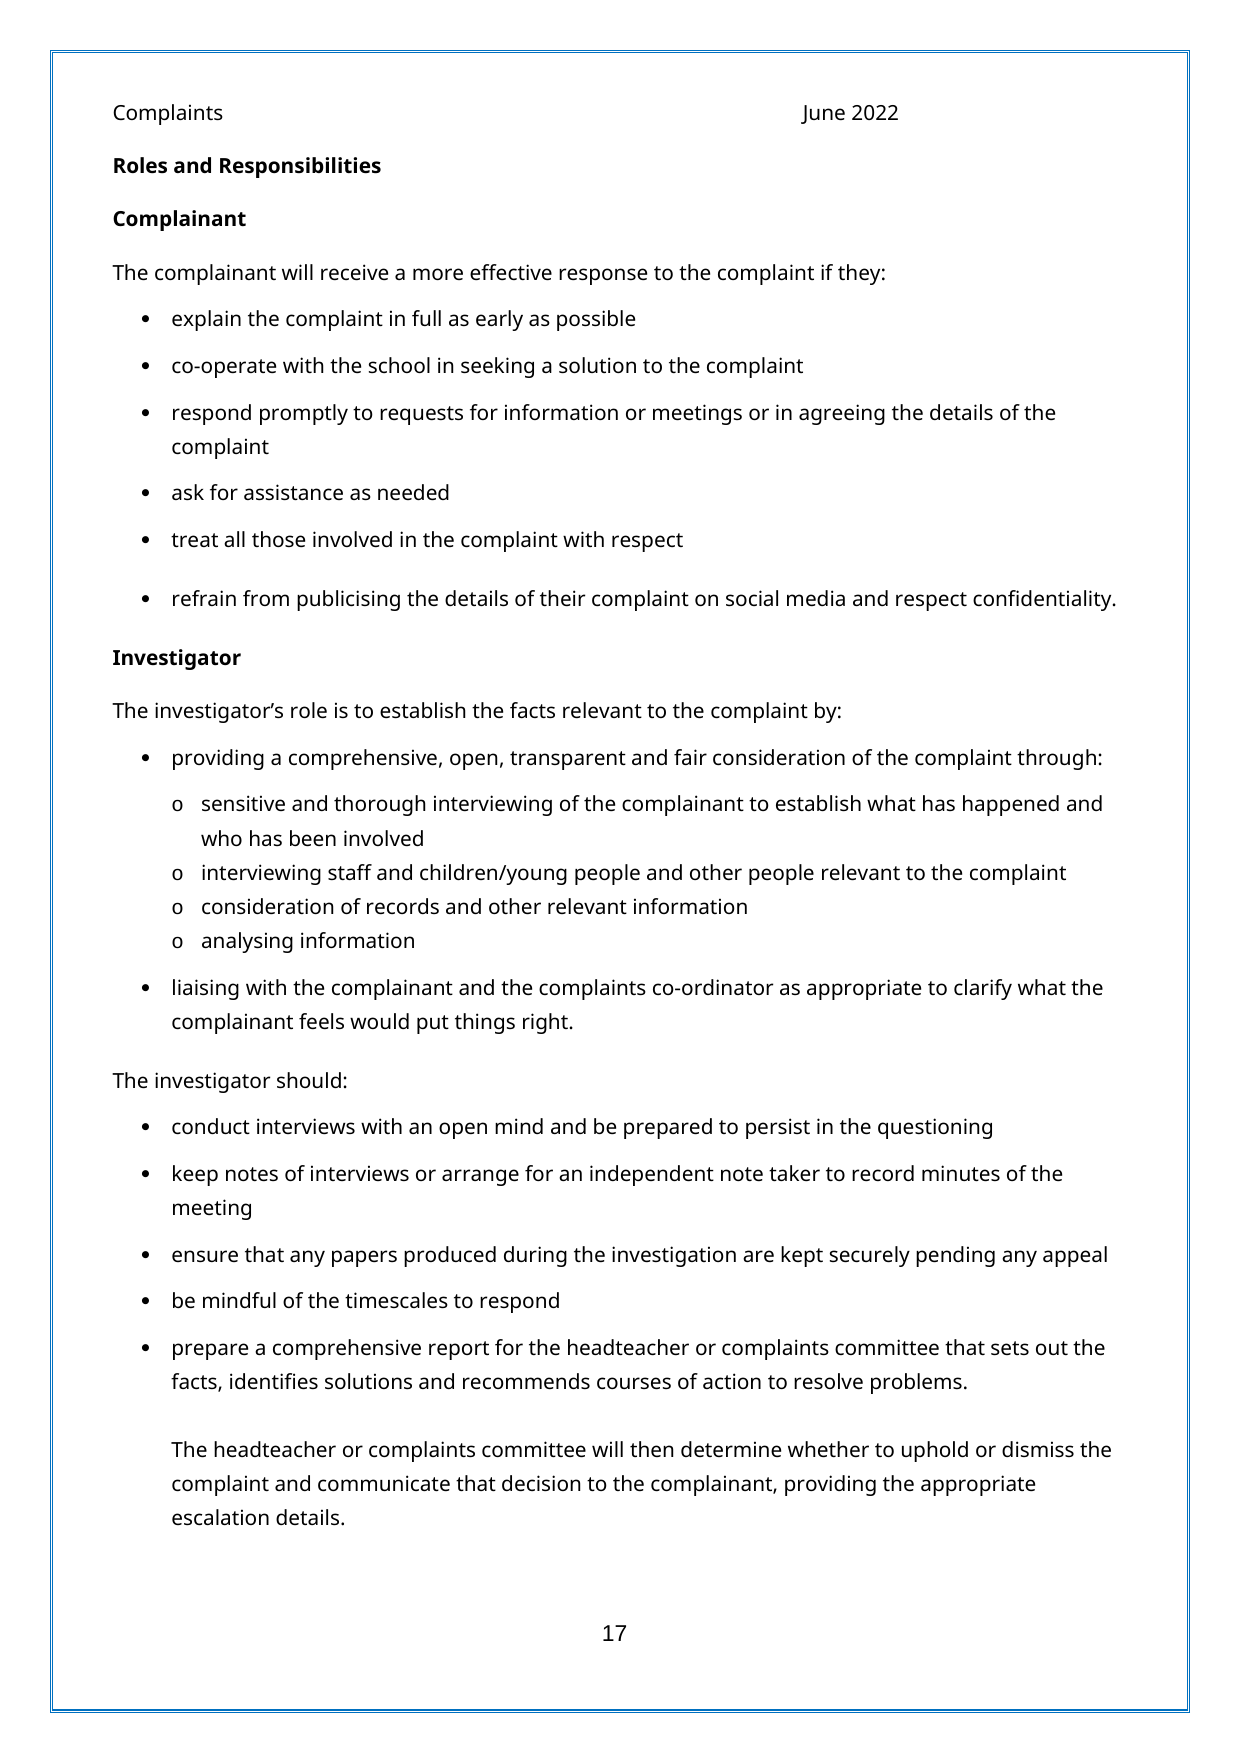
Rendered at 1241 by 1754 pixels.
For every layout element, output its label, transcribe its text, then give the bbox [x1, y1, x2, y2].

list refrain from publicising the details of their complaint on social media and respect confidentiality. [142, 584, 1128, 612]
list sensitive and thorough interviewing of the complainant to establish what has happened and who has been involved [171, 789, 1128, 852]
list treat all those involved in the complaint with respect [142, 525, 1128, 553]
subtitle Complainant [112, 204, 1128, 233]
list co-operate with the school in seeking a solution to the complaint [142, 351, 1128, 379]
list ask for assistance as needed [142, 478, 1128, 507]
text The investigator’s role is to establish the facts relevant to the complaint by: [112, 696, 1128, 725]
list interviewing staff and children/young people and other people relevant to the complaint [171, 858, 1128, 886]
subtitle Roles and Responsibilities [112, 151, 1128, 179]
list consideration of records and other relevant information [171, 892, 1128, 921]
list ensure that any papers produced during the investigation are kept securely pending any appeal [142, 1240, 1128, 1268]
text The investigator should: [112, 1066, 1128, 1094]
list keep notes of interviews or arrange for an independent note taker to record minutes of the meeting [142, 1159, 1128, 1222]
list respond promptly to requests for information or meetings or in agreeing the details of the complaint [142, 398, 1128, 460]
list analysing information [171, 926, 1128, 955]
list providing a comprehensive, open, transparent and fair consideration of the complaint through: [142, 743, 1128, 771]
list conduct interviews with an open mind and be prepared to persist in the questioning [142, 1112, 1128, 1141]
subtitle Investigator [112, 643, 1128, 671]
list liaising with the complainant and the complaints co-ordinator as appropriate to clarify what the complainant feels would put things right. [142, 973, 1128, 1035]
text The complainant will receive a more effective response to the complaint if they: [112, 258, 1128, 286]
list explain the complaint in full as early as possible [142, 304, 1128, 333]
list be mindful of the timescales to respond [142, 1286, 1128, 1315]
list prepare a comprehensive report for the headteacher or complaints committee that sets out the facts, identifies solutions and recommends courses of action to resolve problems. The headteacher or complaints committee will then determine whether to uphold or dismiss the complaint and communicate that decision to the complainant, providing the appropriate escalation details. [142, 1333, 1128, 1532]
